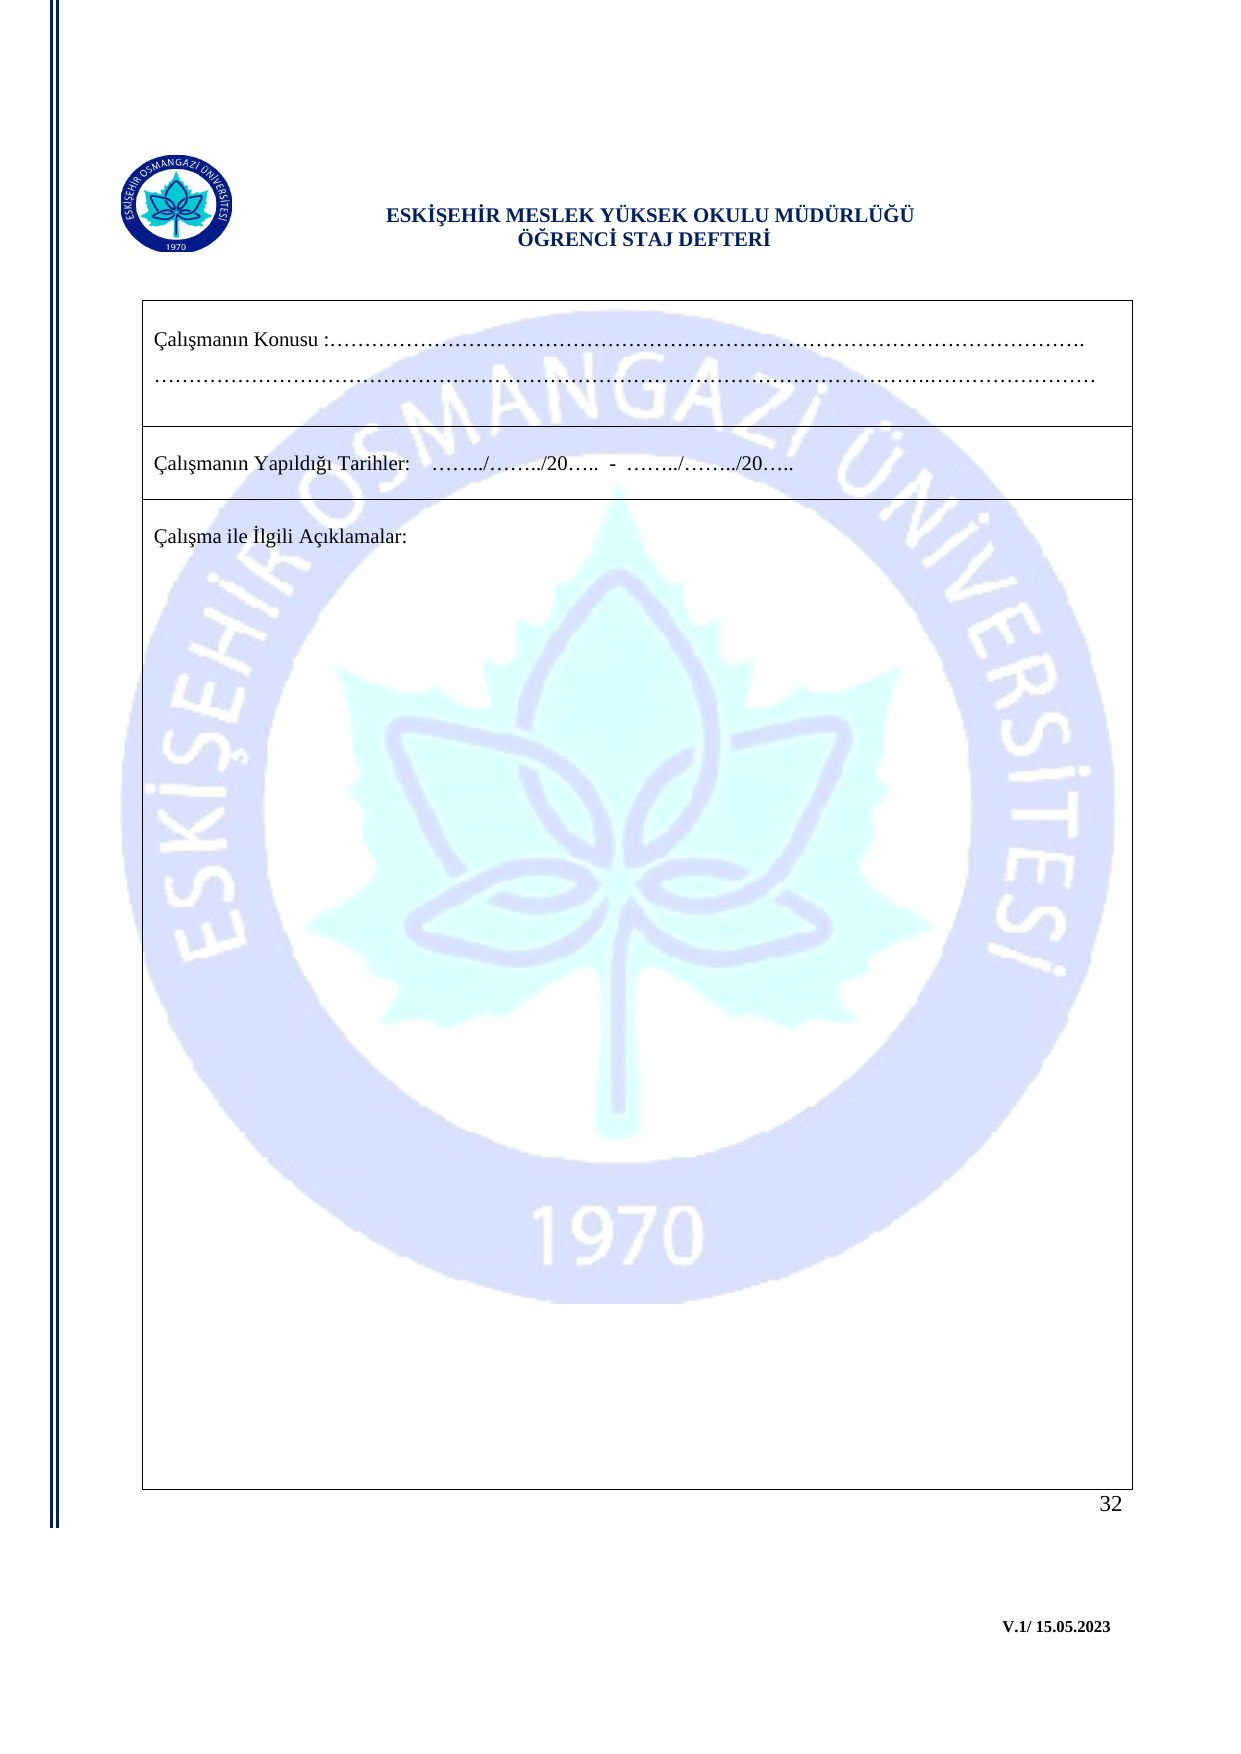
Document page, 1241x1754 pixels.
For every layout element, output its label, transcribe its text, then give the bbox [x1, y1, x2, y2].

text ESKİŞEHİR MESLEK YÜKSEK OKULU MÜDÜRLÜĞÜ [353, 203, 947, 227]
table_cell Çalışmanın Yapıldığı Tarihler: ……../……../20….. - ……../……../20….. [143, 427, 1132, 499]
text ÖĞRENCİ STAJ DEFTERİ [429, 227, 859, 251]
table_cell Çalışma ile İlgili Açıklamalar: [143, 500, 1132, 1489]
table_header Çalışmanın Konusu :………………………………………………………………………………………………. ………………………………………………………………………………………………….…………………… [143, 301, 1132, 426]
picture [121, 155, 232, 252]
